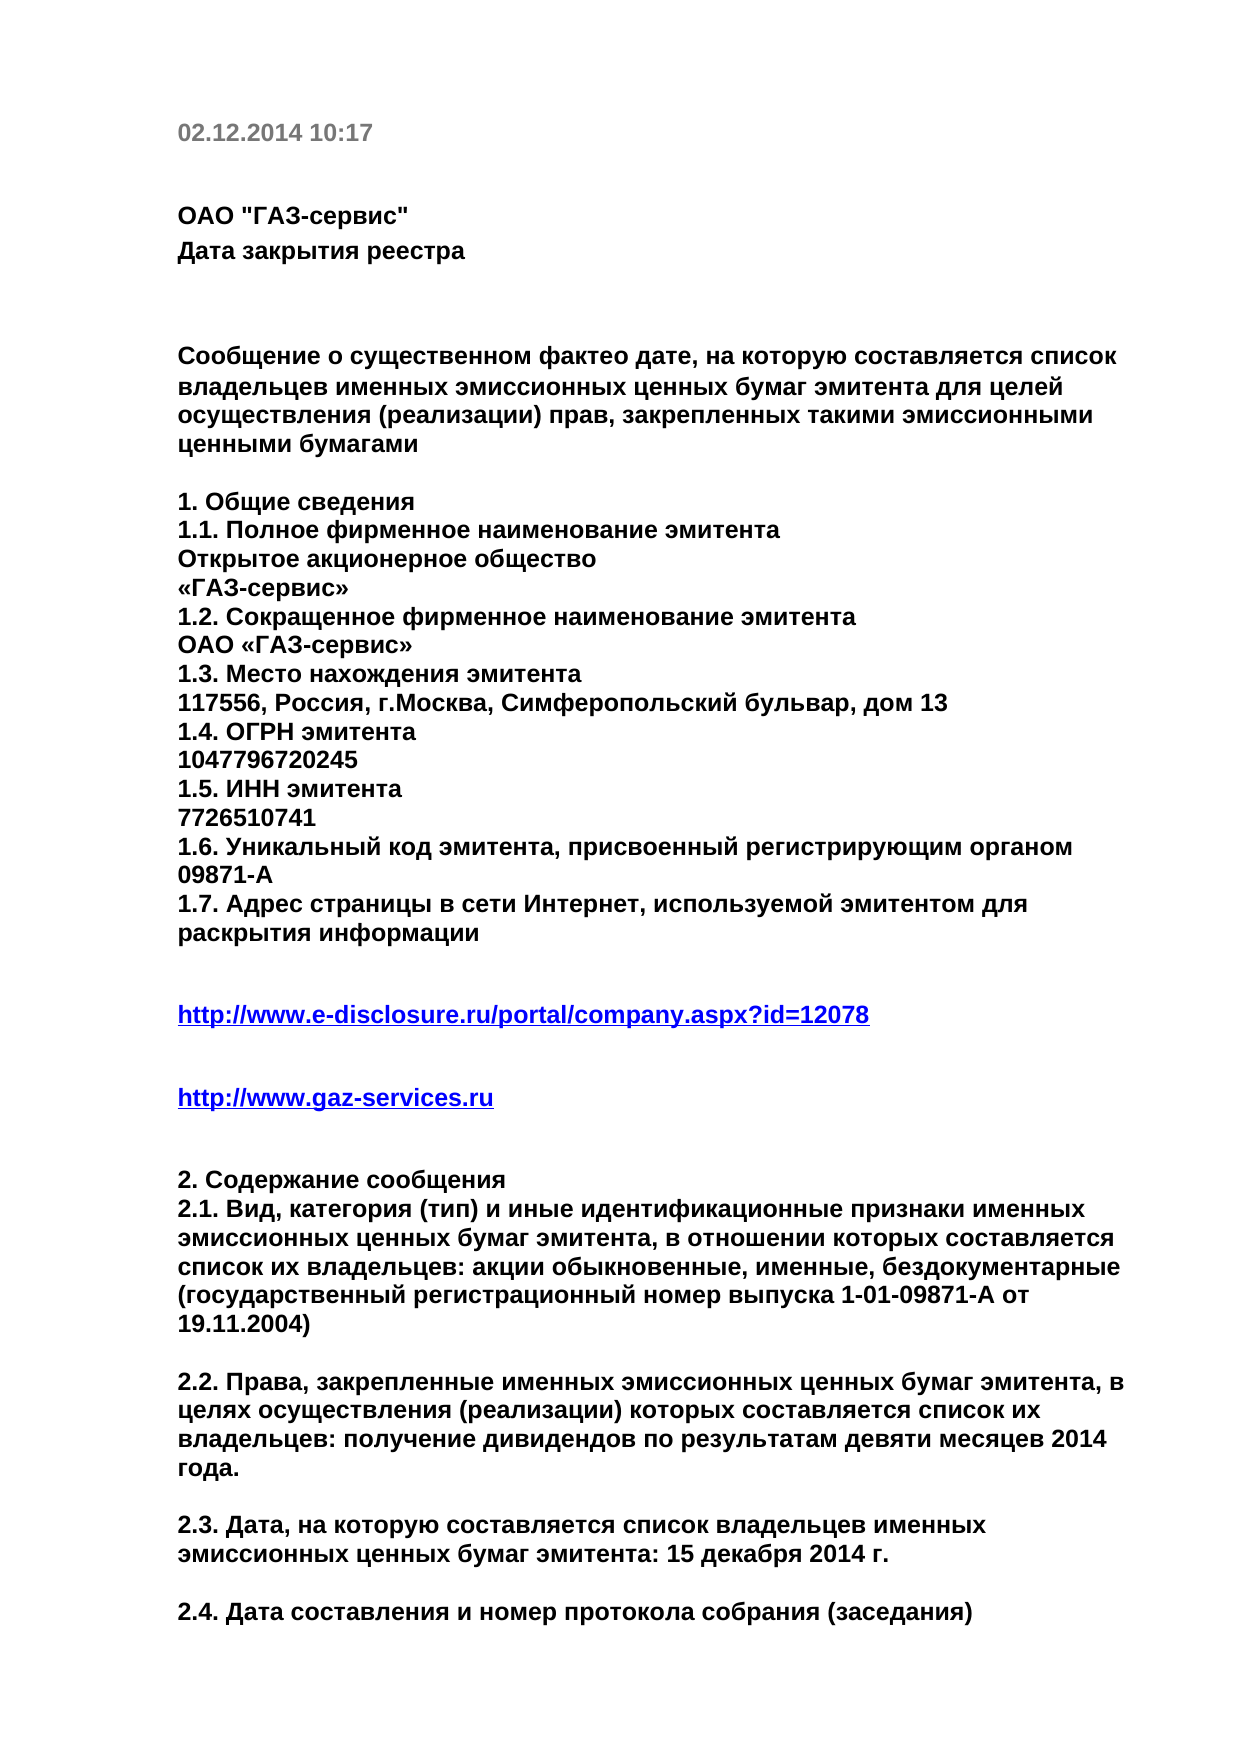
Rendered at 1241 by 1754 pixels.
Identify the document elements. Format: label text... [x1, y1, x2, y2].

text http://www.e-disclosure.ru/portal/company.aspx?id=12078 [177, 972, 1152, 1029]
text ОАО "ГАЗ-сервис" [177, 201, 1152, 229]
text Сообщение о существенном факте о дате, на которую составляется список владельцев именных эмиссионных ценных бумаг эмитента для целей осуществления (реализации) прав, закрепленных такими эмиссионными ценными бумагами 1. Общие сведения 1.1. Полное фирменное наименование эмитента Открытое акционерное общество «ГАЗ-сервис» 1.2. Сокращенное фирменное наименование эмитента ОАО «ГАЗ-сервис» 1.3. Место нахождения эмитента 117556, Россия, г.Москва, Симферопольский бульвар, дом 13 1.4. ОГРН эмитента 1047796720245 1.5. ИНН эмитента 7726510741 1.6. Уникальный код эмитента, присвоенный регистрирующим органом 09871-А 1.7. Адрес страницы в сети Интернет, используемой эмитентом для раскрытия информации [177, 309, 1152, 947]
text Дата закрытия реестра [177, 236, 1152, 264]
text 02.12.2014 10:17 [177, 118, 1152, 147]
text http://www.gaz-services.ru [177, 1054, 1152, 1112]
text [177, 1137, 1152, 1625]
